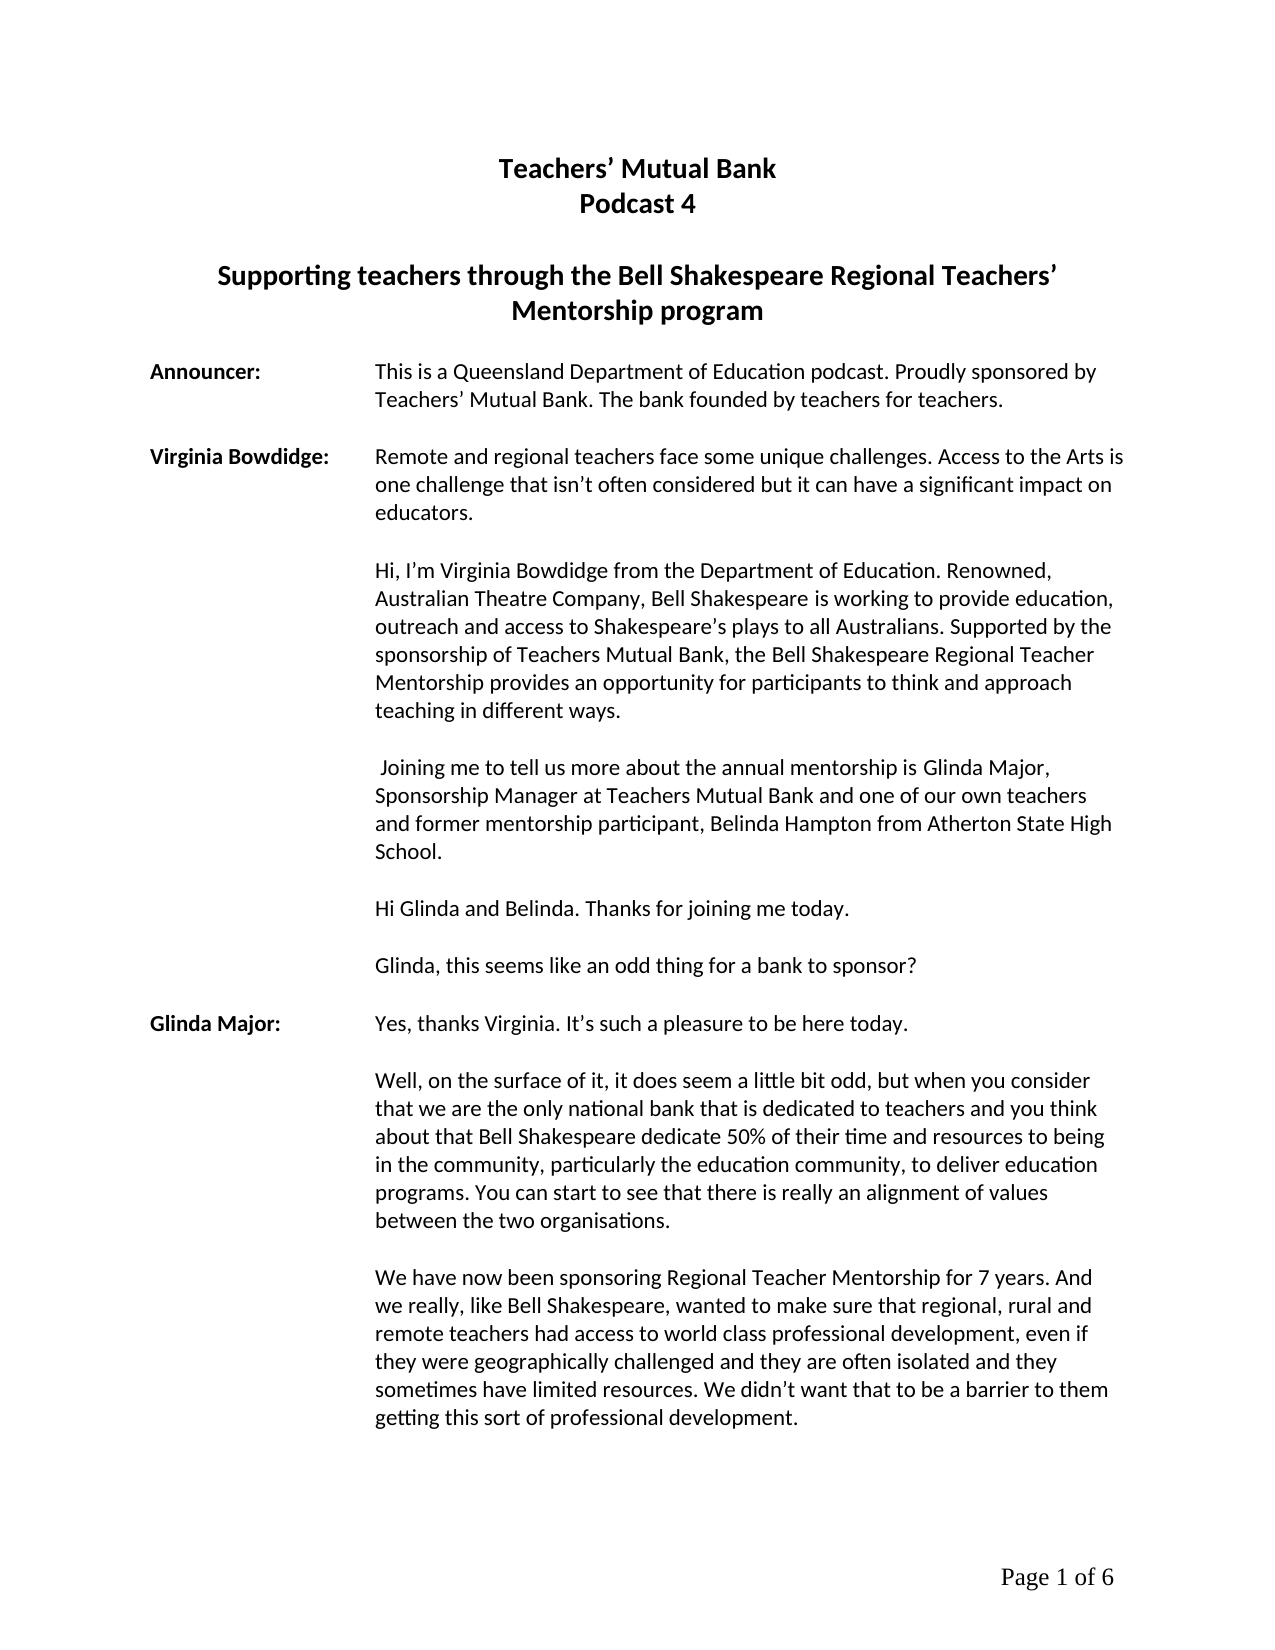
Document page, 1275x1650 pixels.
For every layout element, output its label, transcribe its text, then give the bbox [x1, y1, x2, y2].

text Virginia Bowdidge: Remote and regional teachers face some unique challenges. Access to the Arts is one challenge that isn’t often considered but it can have a significant impact on educators. [150, 442, 1125, 527]
text Hi Glinda and Belinda. Thanks for joining me today. [150, 894, 1125, 922]
text Glinda Major: Yes, thanks Virginia. It’s such a pleasure to be here today. [150, 1009, 1125, 1037]
text Glinda, this seems like an odd thing for a bank to sponsor? [150, 951, 1125, 979]
text Supporting teachers through the Bell Shakespeare Regional Teachers’ Mentorship program [150, 257, 1125, 328]
text Well, on the surface of it, it does seem a little bit odd, but when you consider that we are the only national bank that is dedicated to teachers and you think about that Bell Shakespeare dedicate 50% of their time and resources to being in the community, particularly the education community, to deliver education programs. You can start to see that there is really an alignment of values between the two organisations. [150, 1066, 1125, 1234]
text Teachers’ Mutual Bank [150, 150, 1125, 186]
text Hi, I’m Virginia Bowdidge from the Department of Education. Renowned, Australian Theatre Company, Bell Shakespeare is working to provide education, outreach and access to Shakespeare’s plays to all Australians. Supported by the sponsorship of Teachers Mutual Bank, the Bell Shakespeare Regional Teacher Mentorship provides an opportunity for participants to think and approach teaching in different ways. [150, 556, 1125, 724]
text We have now been sponsoring Regional Teacher Mentorship for 7 years. And we really, like Bell Shakespeare, wanted to make sure that regional, rural and remote teachers had access to world class professional development, even if they were geographically challenged and they are often isolated and they sometimes have limited resources. We didn’t want that to be a barrier to them getting this sort of professional development. [150, 1263, 1125, 1431]
text Joining me to tell us more about the annual mentorship is Glinda Major, Sponsorship Manager at Teachers Mutual Bank and one of our own teachers and former mentorship participant, Belinda Hampton from Atherton State High School. [375, 753, 1125, 865]
text Podcast 4 [150, 186, 1125, 221]
text Announcer: This is a Queensland Department of Education podcast. Proudly sponsored by Teachers’ Mutual Bank. The bank founded by teachers for teachers. [150, 357, 1125, 413]
